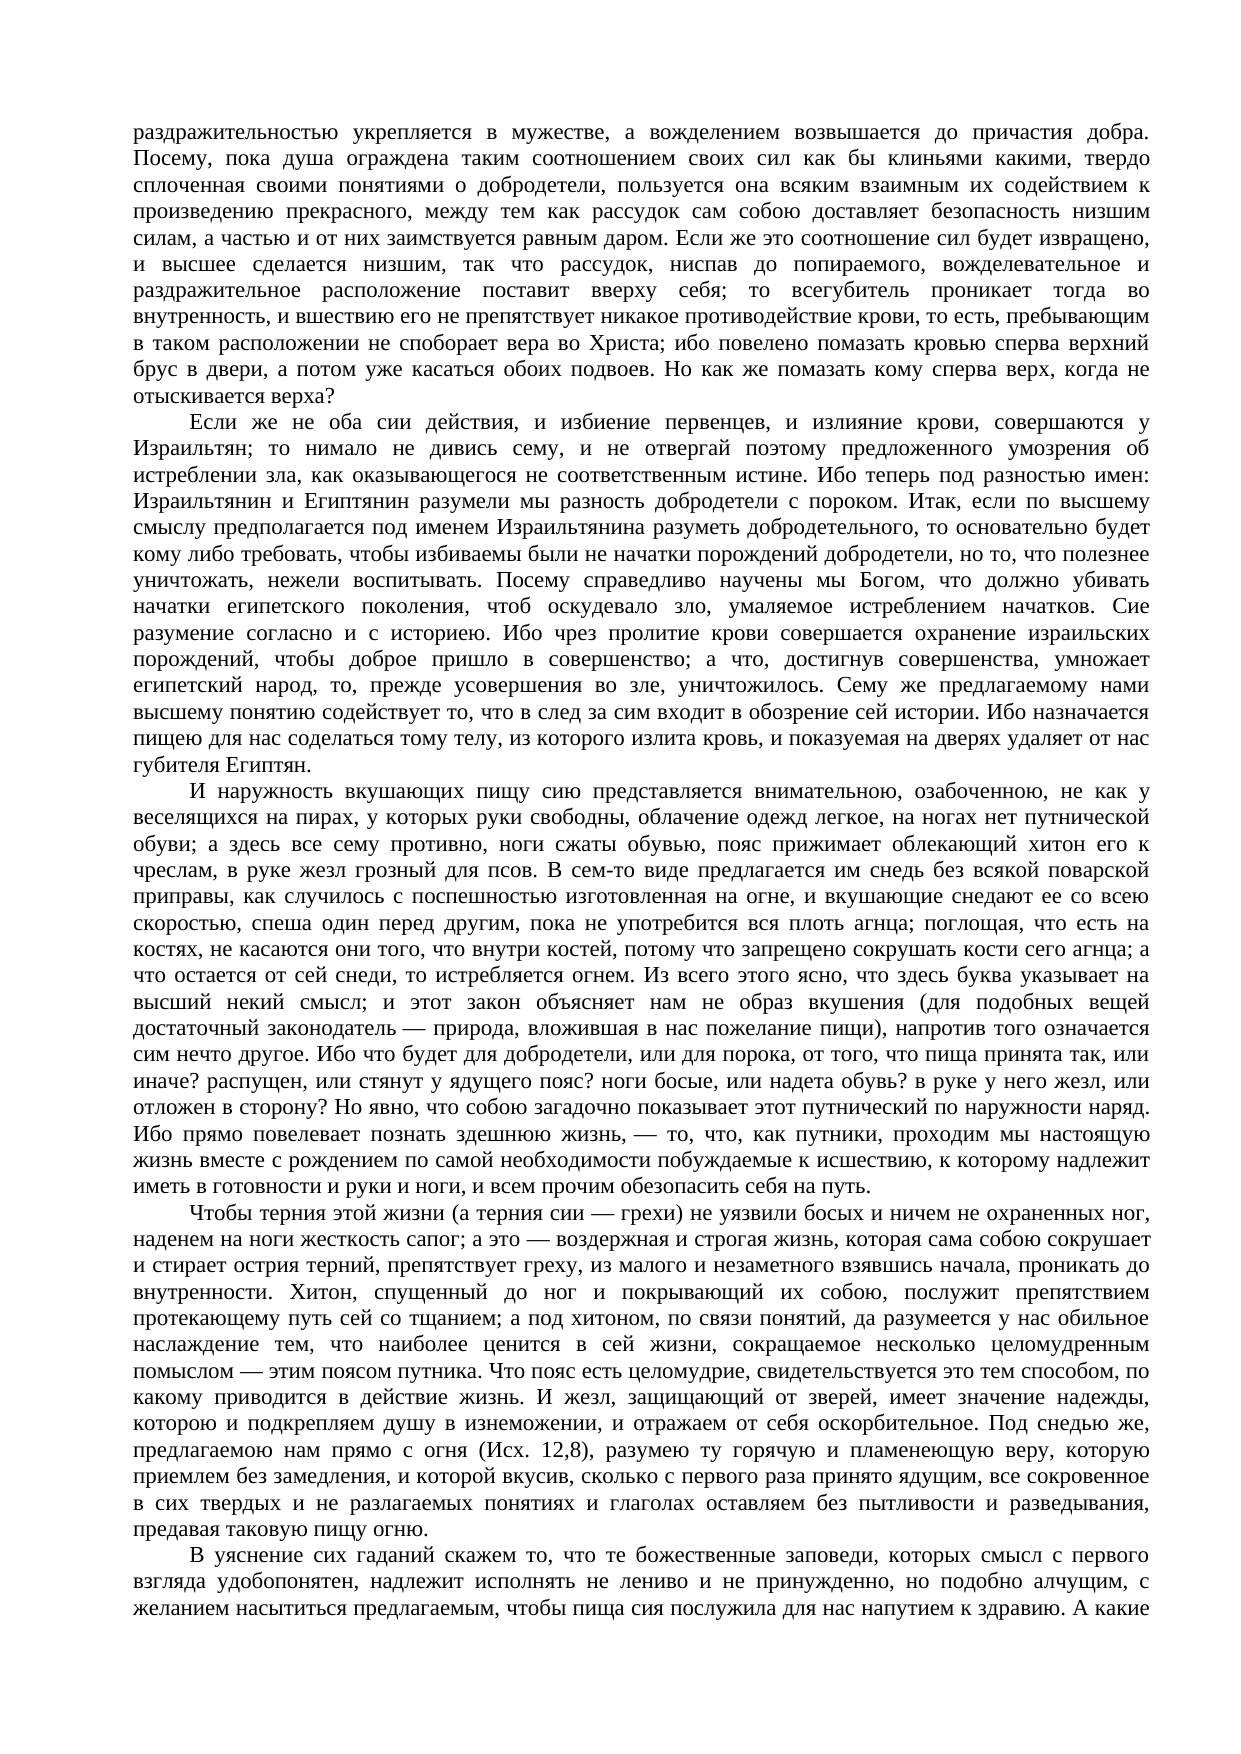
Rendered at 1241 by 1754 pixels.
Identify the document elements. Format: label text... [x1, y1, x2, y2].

text Если же не оба сии действия, и избиение первенцев, и излияние крови, совершаются у Израильтян; то нимало не дивись сему, и не отвергай поэтому предложенного умозрения об истреблении зла, как оказывающегося не соответственным истине. Ибо теперь под разностью имен: Израильтянин и Египтянин разумели мы разность добродетели с пороком. Итак, если по высшему смыслу предполагается под именем Израильтянина разуметь добродетельного, то основательно будет кому либо требовать, чтобы избиваемы были не начатки порождений добродетели, но то, что полезнее уничтожать, нежели воспитывать. Посему справедливо научены мы Богом, что должно убивать начатки египетского поколения, чтоб оскудевало зло, умаляемое истреблением начатков. Сие разумение согласно и с историею. Ибо чрез пролитие крови совершается охранение израильских порождений, чтобы доброе пришло в совершенство; а что, достигнув совершенства, умножает египетский народ, то, прежде усовершения во зле, уничтожилось. Сему же предлагаемому нами высшему понятию содействует то, что в след за сим входит в обозрение сей истории. Ибо назначается пищею для нас соделаться тому телу, из которого излита кровь, и показуемая на дверях удаляет от нас губителя Египтян. [133, 408, 1152, 777]
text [133, 118, 1152, 408]
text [133, 1541, 1152, 1620]
text И наружность вкушающих пищу сию представляется внимательною, озабоченною, не как у веселящихся на пирах, у которых руки свободны, облачение одежд легкое, на ногах нет путнической обуви; а здесь все сему противно, ноги сжаты обувью, пояс прижимает облекающий хитон его к чреслам, в руке жезл грозный для псов. В сем-то виде предлагается им снедь без всякой поварской приправы, как случилось с поспешностью изготовленная на огне, и вкушающие снедают ее со всею скоростью, спеша один перед другим, пока не употребится вся плоть агнца; поглощая, что есть на костях, не касаются они того, что внутри костей, потому что запрещено сокрушать кости сего агнца; а что остается от сей снеди, то истребляется огнем. Из всего этого ясно, что здесь буква указывает на высший некий смысл; и этот закон объясняет нам не образ вкушения (для подобных вещей достаточный законодатель — природа, вложившая в нас пожелание пищи), напротив того означается сим нечто другое. Ибо что будет для добродетели, или для порока, от того, что пища принята так, или иначе? распущен, или стянут у ядущего пояс? ноги босые, или надета обувь? в руке у него жезл, или отложен в сторону? Но явно, что собою загадочно показывает этот путнический по наружности наряд. Ибо прямо повелевает познать здешнюю жизнь, — то, что, как путники, проходим мы настоящую жизнь вместе с рождением по самой необходимости побуждаемые к исшествию, к которому надлежит иметь в готовности и руки и ноги, и всем прочим обезопасить себя на путь. [133, 777, 1152, 1199]
text Чтобы терния этой жизни (а терния сии — грехи) не уязвили босых и ничем не охраненных ног, наденем на ноги жесткость сапог; а это — воздержная и строгая жизнь, которая сама собою сокрушает и стирает острия терний, препятствует греху, из малого и незаметного взявшись начала, проникать до внутренности. Хитон, спущенный до ног и покрывающий их собою, послужит препятствием протекающему путь сей со тщанием; а под хитоном, по связи понятий, да разумеется у нас обильное наслаждение тем, что наиболее ценится в сей жизни, сокращаемое несколько целомудренным помыслом — этим поясом путника. Что пояс есть целомудрие, свидетельствуется это тем способом, по какому приводится в действие жизнь. И жезл, защищающий от зверей, имеет значение надежды, которою и подкрепляем душу в изнеможении, и отражаем от себя оскорбительное. Под снедью же, предлагаемою нам прямо с огня (Исх. 12,8), разумею ту горячую и пламенеющую веру, которую приемлем без замедления, и которой вкусив, сколько с первого раза принято ядущим, все сокровенное в сих твердых и не разлагаемых понятиях и глаголах оставляем без пытливости и разведывания, предавая таковую пищу огню. [133, 1199, 1152, 1541]
